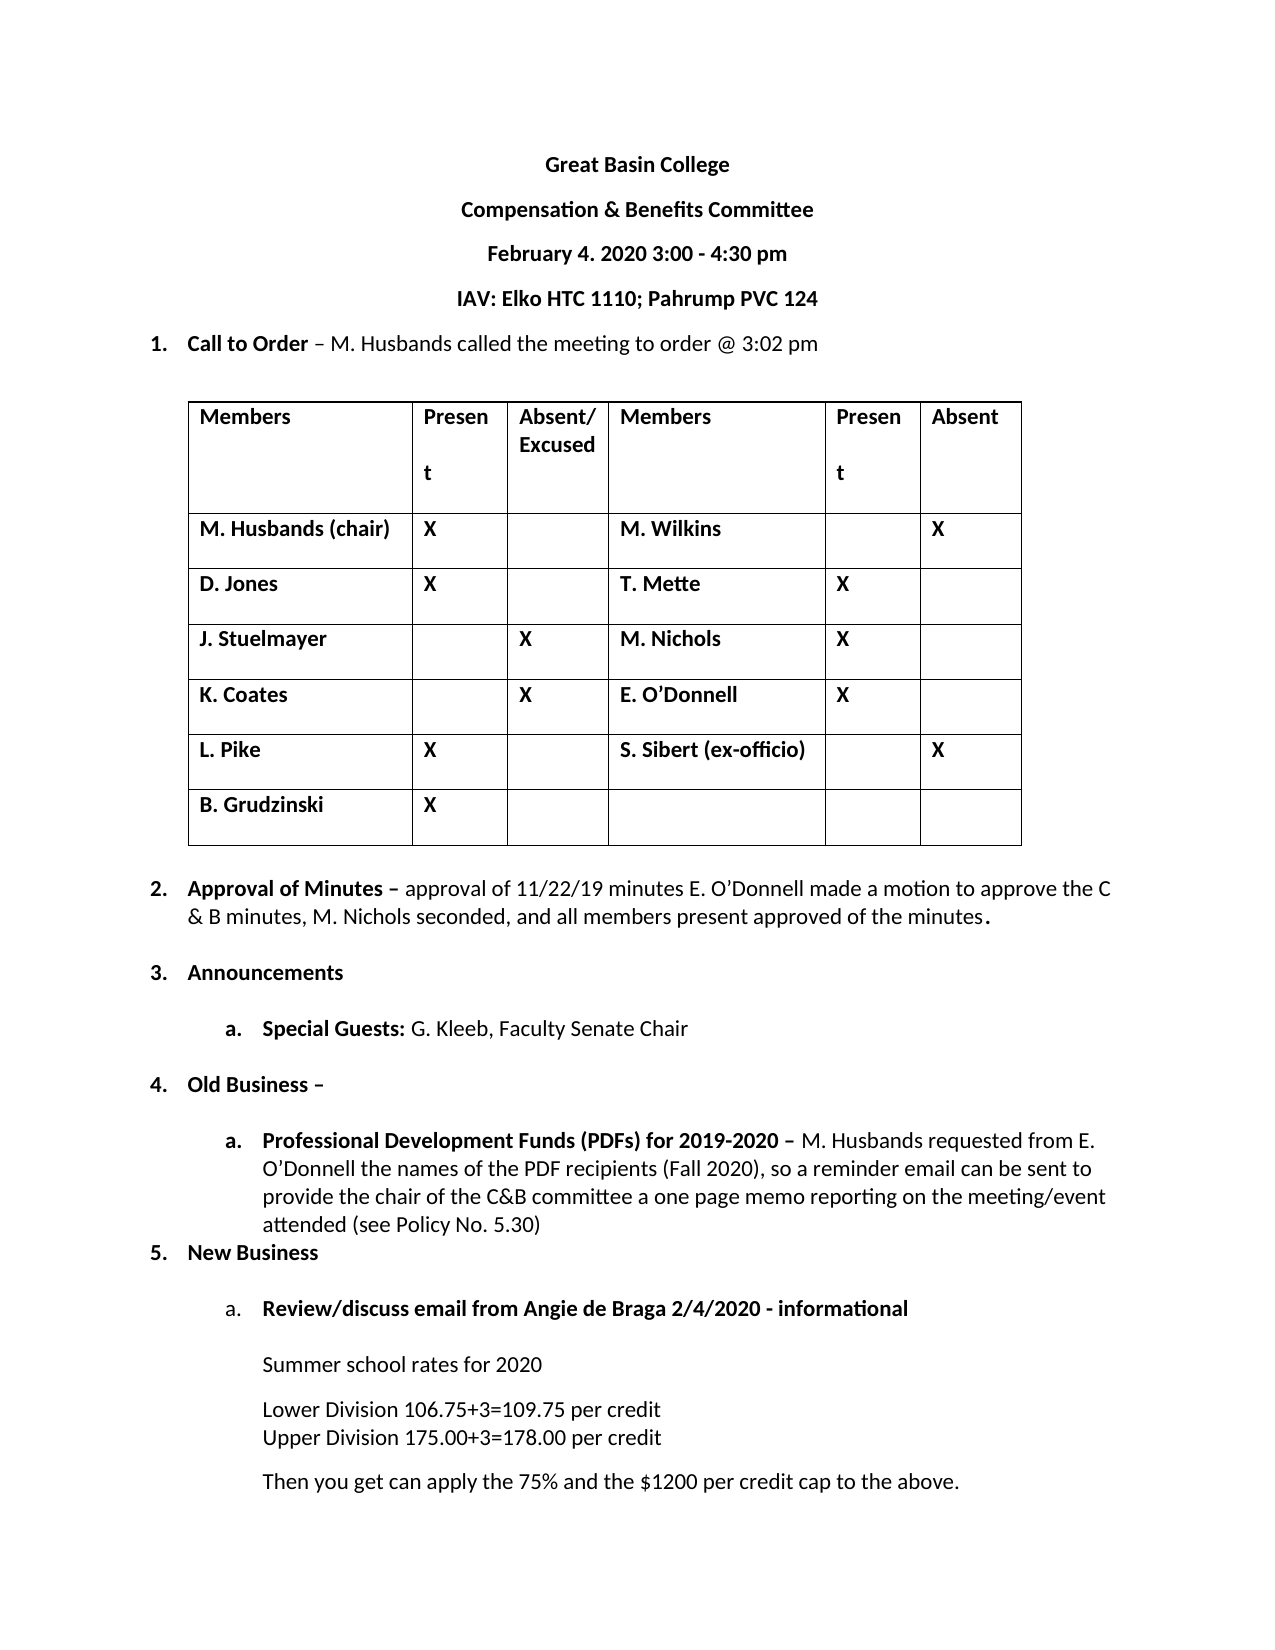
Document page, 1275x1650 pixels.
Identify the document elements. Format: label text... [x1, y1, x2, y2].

table_cell X [826, 625, 920, 679]
table_cell M. Husbands (chair) [189, 514, 412, 568]
table_cell M. Nichols [609, 625, 825, 679]
text Compensation & Benefits Committee [150, 195, 1125, 223]
table_cell D. Jones [189, 569, 412, 623]
table_cell [508, 514, 608, 568]
table_cell [508, 569, 608, 623]
table_header Present [826, 403, 920, 513]
table_cell S. Sibert (ex-officio) [609, 735, 825, 789]
list Professional Development Funds (PDFs) for 2019-2020 – M. Husbands requested from E. O’Donnell the names of the PDF recipients (Fall 2020), so a reminder email can be sent to provide the chair of the C&B committee a one page memo reporting on the meeting/event attended (see Policy No. 5.30) [225, 1126, 1125, 1238]
table_header Present [413, 403, 507, 513]
table_cell X [413, 790, 507, 845]
table_cell [413, 625, 507, 679]
table_cell [508, 790, 608, 845]
table_cell [921, 680, 1021, 734]
list Announcements [150, 958, 1125, 986]
table_cell [921, 625, 1021, 679]
table_cell J. Stuelmayer [189, 625, 412, 679]
table_cell X [826, 680, 920, 734]
text Great Basin College [150, 150, 1125, 178]
text Lower Division 106.75+3=109.75 per credit Upper Division 175.00+3=178.00 per credit [262, 1395, 1125, 1451]
table_cell L. Pike [189, 735, 412, 789]
table_header Members [189, 403, 412, 513]
list Call to Order – M. Husbands called the meeting to order @ 3:02 pm [150, 329, 1125, 357]
text Then you get can apply the 75% and the $1200 per credit cap to the above. [262, 1467, 1125, 1496]
table_cell [826, 735, 920, 789]
list New Business [150, 1238, 1125, 1266]
table_cell X [413, 735, 507, 789]
table_cell X [826, 569, 920, 623]
table_cell B. Grudzinski [189, 790, 412, 845]
list Old Business – [150, 1070, 1125, 1098]
table_header Absent [921, 403, 1021, 513]
table_cell [826, 514, 920, 568]
table_cell E. O’Donnell [609, 680, 825, 734]
table_cell [826, 790, 920, 845]
table_cell [508, 735, 608, 789]
table_cell X [413, 514, 507, 568]
table_cell K. Coates [189, 680, 412, 734]
table_header Absent/ Excused [508, 403, 608, 513]
table_cell X [508, 680, 608, 734]
table_cell [413, 680, 507, 734]
table_header Members [609, 403, 825, 513]
text February 4. 2020 3:00 - 4:30 pm [150, 239, 1125, 267]
table_cell X [413, 569, 507, 623]
table_cell M. Wilkins [609, 514, 825, 568]
table_cell [609, 790, 825, 845]
list Review/discuss email from Angie de Braga 2/4/2020 - informational Summer school rates for 2020 [225, 1294, 1125, 1378]
list Approval of Minutes – approval of 11/22/19 minutes E. O’Donnell made a motion to approve the C & B minutes, M. Nichols seconded, and all members present approved of the minutes. [150, 874, 1125, 930]
text IAV: Elko HTC 1110; Pahrump PVC 124 [150, 284, 1125, 312]
table_cell [921, 569, 1021, 623]
table_cell X [508, 625, 608, 679]
list Special Guests: G. Kleeb, Faculty Senate Chair [225, 1014, 1125, 1042]
table_cell [921, 790, 1021, 845]
table_cell X [921, 735, 1021, 789]
table_cell X [921, 514, 1021, 568]
table_cell T. Mette [609, 569, 825, 623]
